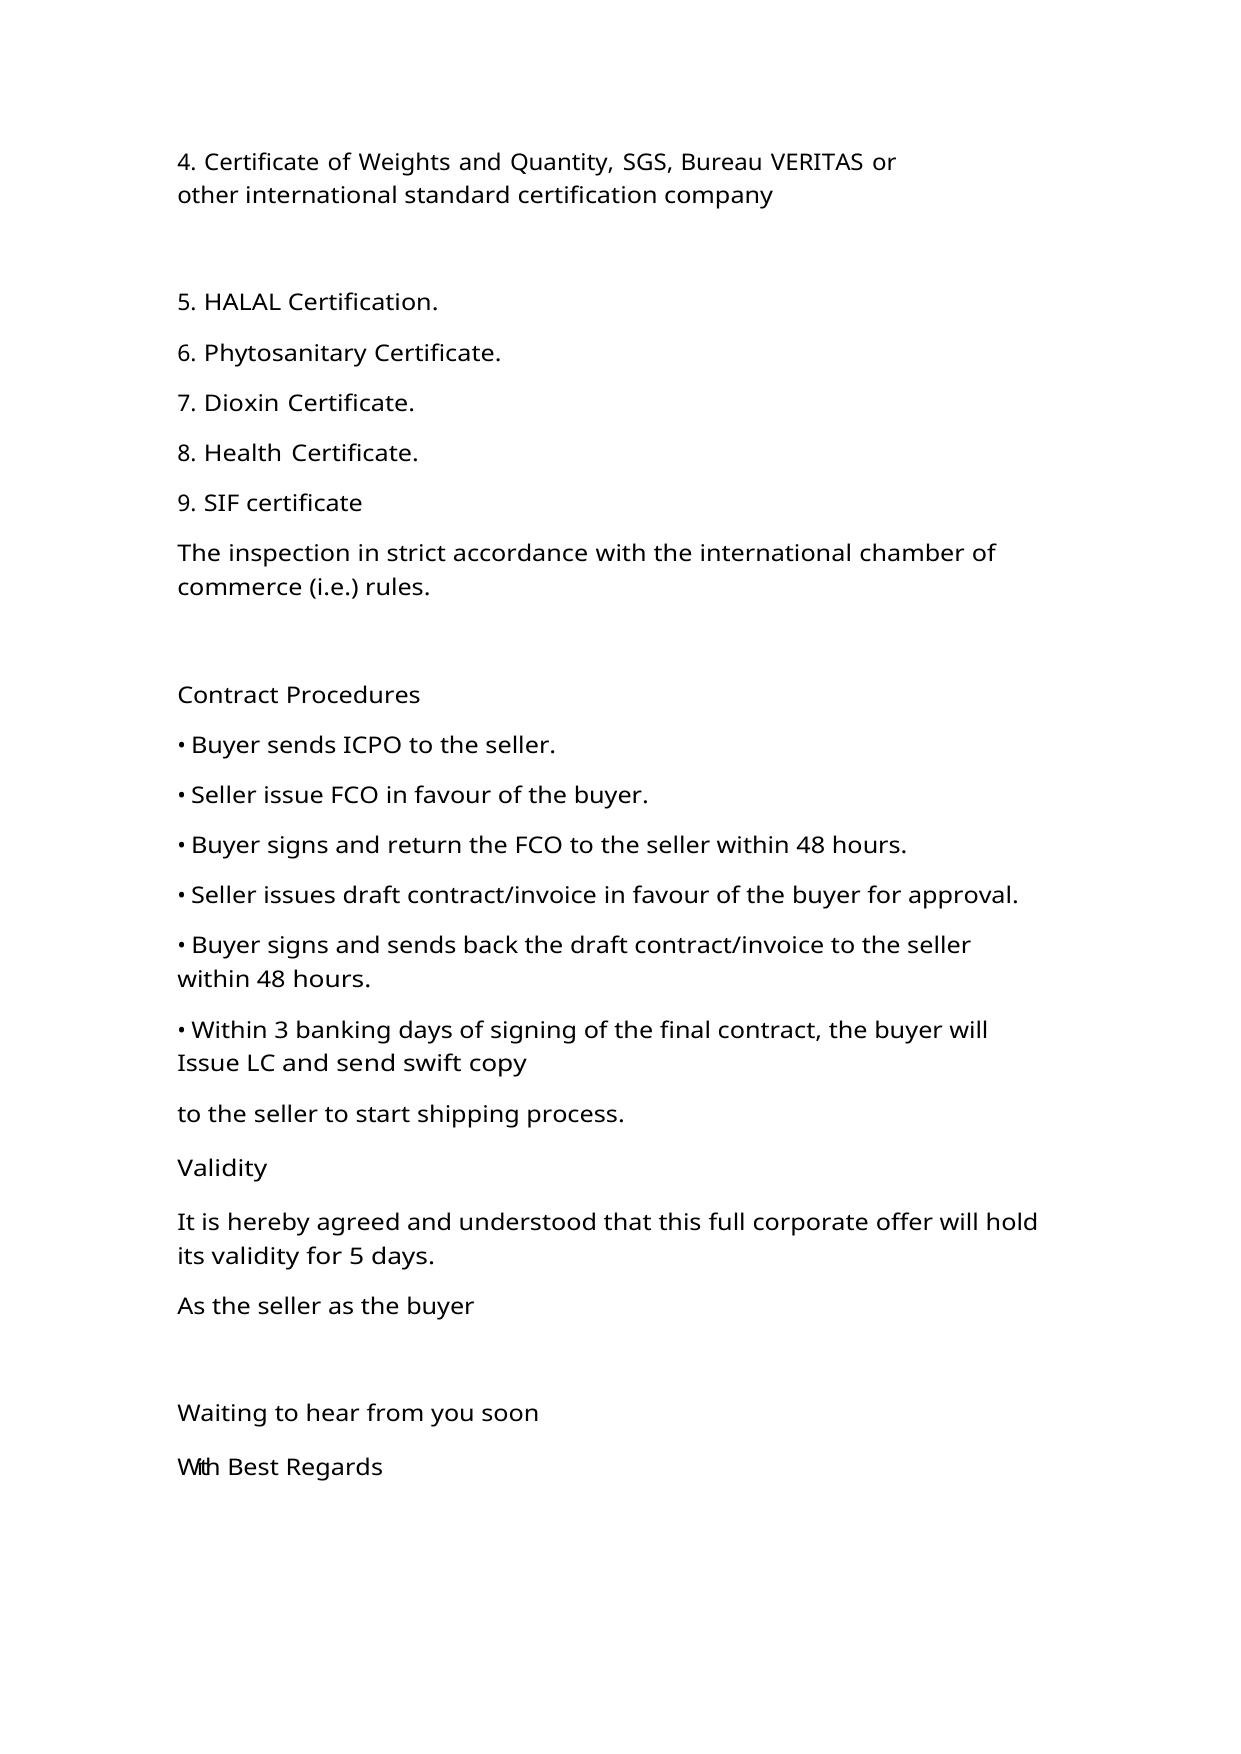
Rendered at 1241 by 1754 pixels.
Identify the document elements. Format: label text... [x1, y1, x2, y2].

text As the seller as the buyer [177, 1289, 1076, 1321]
text Waiting to hear from you soon With Best Regards [177, 1397, 554, 1482]
list SIF certificate [177, 487, 1076, 518]
list HALAL Certification. [177, 286, 1076, 317]
list Health Certificate. [177, 437, 1076, 468]
list Seller issue FCO in favour of the buyer. [177, 779, 1076, 810]
list Dioxin Certificate. [177, 387, 1076, 418]
text to the seller to start shipping process. Validity [177, 1098, 684, 1183]
text It is hereby agreed and understood that this full corporate offer will hold its validity for 5 days. [177, 1206, 1042, 1271]
list Buyer signs and return the FCO to the seller within 48 hours. [177, 829, 1076, 860]
text Contract Procedures [177, 679, 1076, 710]
list Certificate of Weights and Quantity, SGS, Bureau VERITAS or other international standard certification company [177, 146, 949, 211]
list Within 3 banking days of signing of the final contract, the buyer will Issue LC and send swift copy [177, 1014, 1033, 1079]
list Phytosanitary Certificate. [177, 336, 1076, 368]
text The inspection in strict accordance with the international chamber of commerce (i.e.) rules. [177, 537, 1042, 602]
list Buyer sends ICPO to the seller. [177, 728, 1076, 760]
list Buyer signs and sends back the draft contract/invoice to the seller within 48 hours. [177, 929, 1032, 994]
list Seller issues draft contract/invoice in favour of the buyer for approval. [177, 879, 1076, 911]
